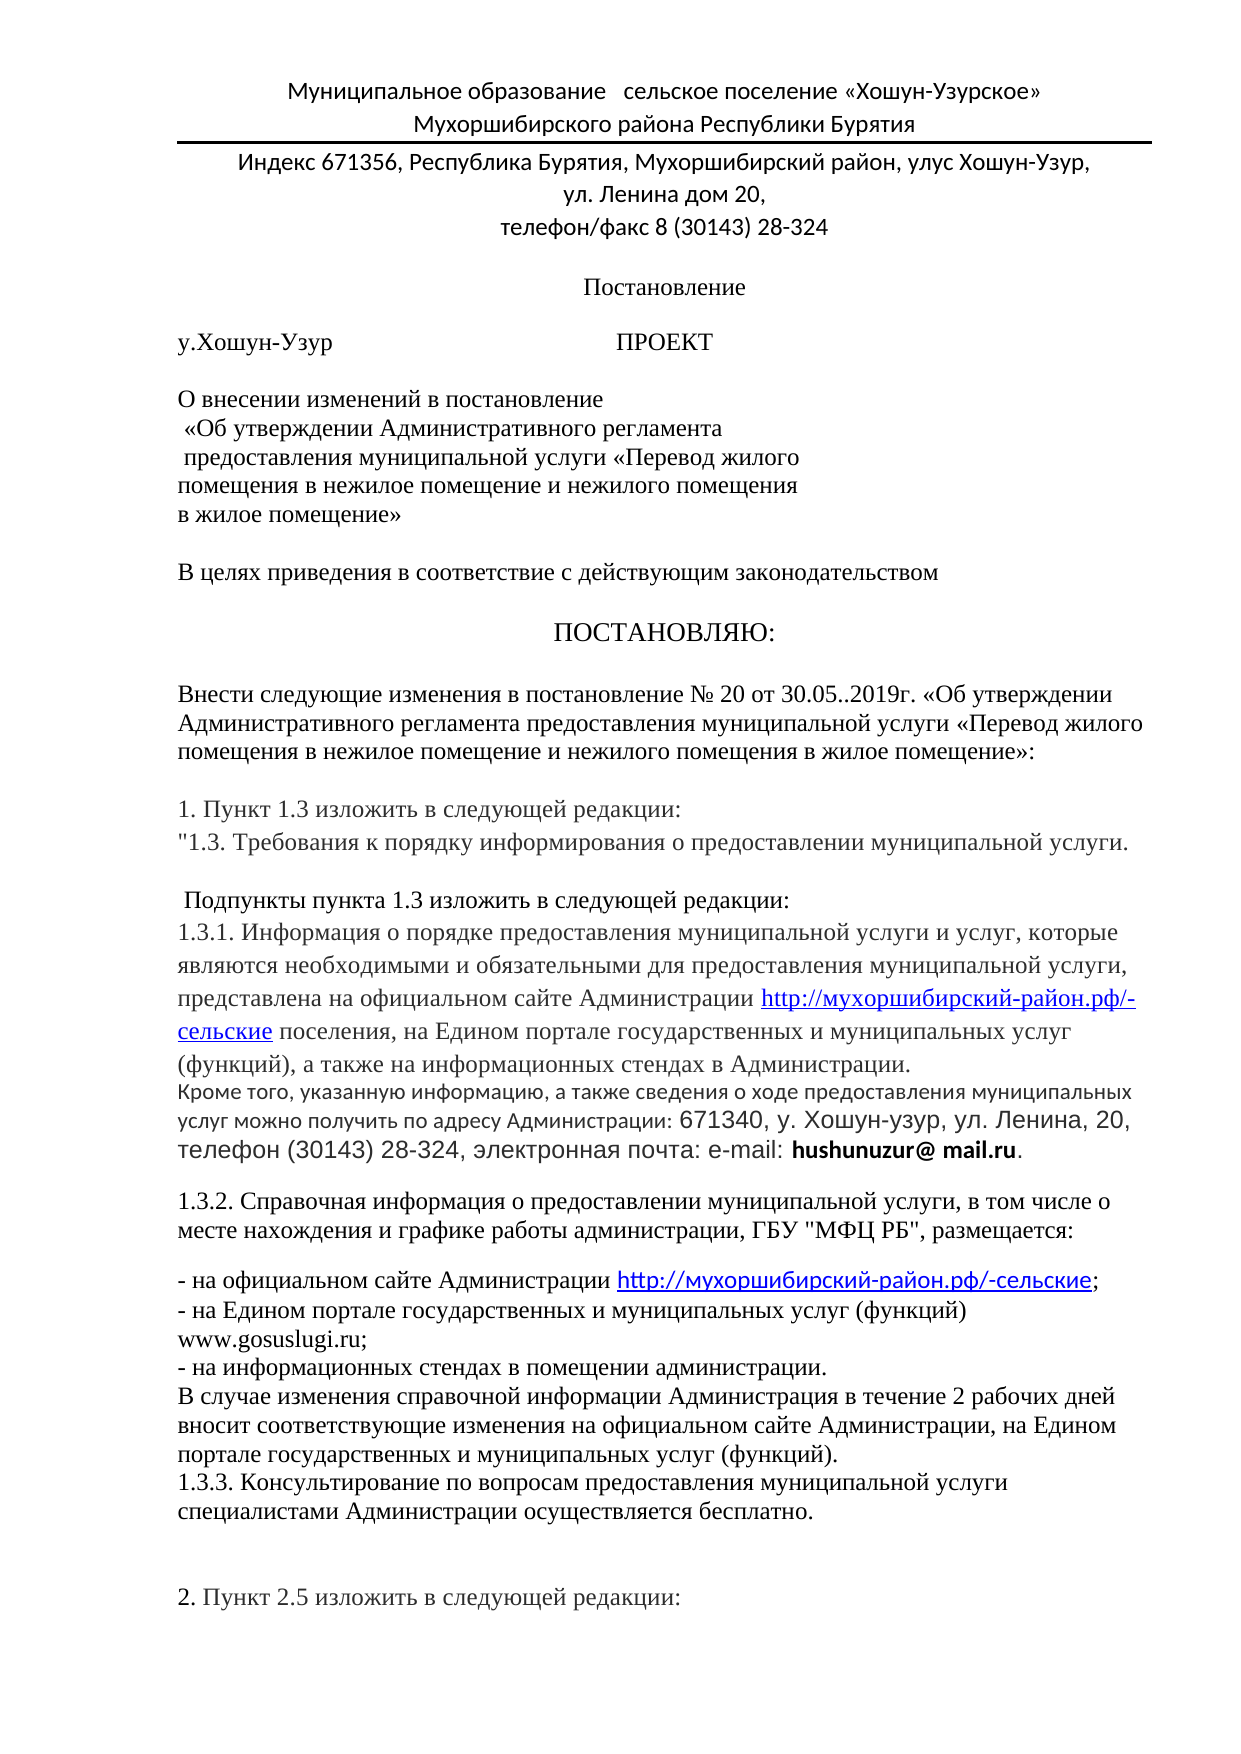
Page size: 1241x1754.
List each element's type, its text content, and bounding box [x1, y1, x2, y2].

text помещения в нежилое помещение и нежилого помещения [177, 470, 1152, 499]
text Индекс 671356, Республика Бурятия, Мухоршибирский район, улус Хошун-Узур, [177, 146, 1152, 176]
text предоставления муниципальной услуги «Перевод жилого [177, 442, 1152, 470]
text ул. Ленина дом 20, [177, 178, 1152, 209]
text - на информационных стендах в помещении администрации. [177, 1352, 1152, 1381]
text 1. Пункт 1.3 изложить в следующей редакции: [177, 790, 1152, 823]
text 1.3.1. Информация о порядке предоставления муниципальной услуги и услуг, которые являются необходимыми и обязательными для предоставления муниципальной услуги, представлена на официальном сайте Администрации http://мухоршибирский-район.рф/-сельские поселения, на Едином портале государственных и муниципальных услуг (функций), а также на информационных стендах в Администрации. [177, 913, 1152, 1077]
text «Об утверждении Административного регламента [177, 413, 1152, 442]
text Внести следующие изменения в постановление № 20 от 30.05..2019г. «Об утверждении Административного регламента предоставления муниципальной услуги «Перевод жилого помещения в нежилое помещение и нежилого помещения в жилое помещение»: [177, 679, 1152, 765]
text ПОСТАНОВЛЯЮ: [177, 617, 1152, 648]
text 1.3.3. Консультирование по вопросам предоставления муниципальной услуги специалистами Администрации осуществляется бесплатно. [177, 1467, 1152, 1525]
text в жилое помещение» [177, 499, 1152, 528]
text - на Едином портале государственных и муниципальных услуг (функций) www.gosuslugi.ru; [177, 1295, 1152, 1352]
text 1.3.2. Справочная информация о предоставлении муниципальной услуги, в том числе о месте нахождения и графике работы администрации, ГБУ "МФЦ РБ", размещается: [177, 1186, 1152, 1243]
text Кроме того, указанную информацию, а также сведения о ходе предоставления муниципальных услуг можно получить по адресу Администрации: 671340, у. Хошун-узур, ул. Ленина, 20, телефон (30143) 28-324, электронная почта: e-mail: hushunuzur@ mail.ru. [177, 1077, 1152, 1165]
text Мухоршибирского района Республики Бурятия [177, 108, 1152, 141]
text "1.3. Требования к порядку информирования о предоставлении муниципальной услуги. [177, 823, 1152, 856]
text телефон/факс 8 (30143) 28-324 [177, 211, 1152, 242]
text Подпункты пункта 1.3 изложить в следующей редакции: [177, 885, 1152, 913]
text Постановление [177, 272, 1152, 301]
text Муниципальное образование сельское поселение «Хошун-Узурское» [177, 76, 1152, 106]
text В целях приведения в соответствие с действующим законодательством [177, 557, 1152, 585]
text В случае изменения справочной информации Администрация в течение 2 рабочих дней вносит соответствующие изменения на официальном сайте Администрации, на Едином портале государственных и муниципальных услуг (функций). [177, 1381, 1152, 1467]
text О внесении изменений в постановление [177, 384, 1152, 413]
text 2. Пункт 2.5 изложить в следующей редакции: [177, 1578, 1152, 1611]
text - на официальном сайте Администрации http://мухоршибирский-район.рф/-сельские; [177, 1264, 1152, 1295]
text у.Хошун-Узур ПРОЕКТ [177, 327, 1152, 355]
